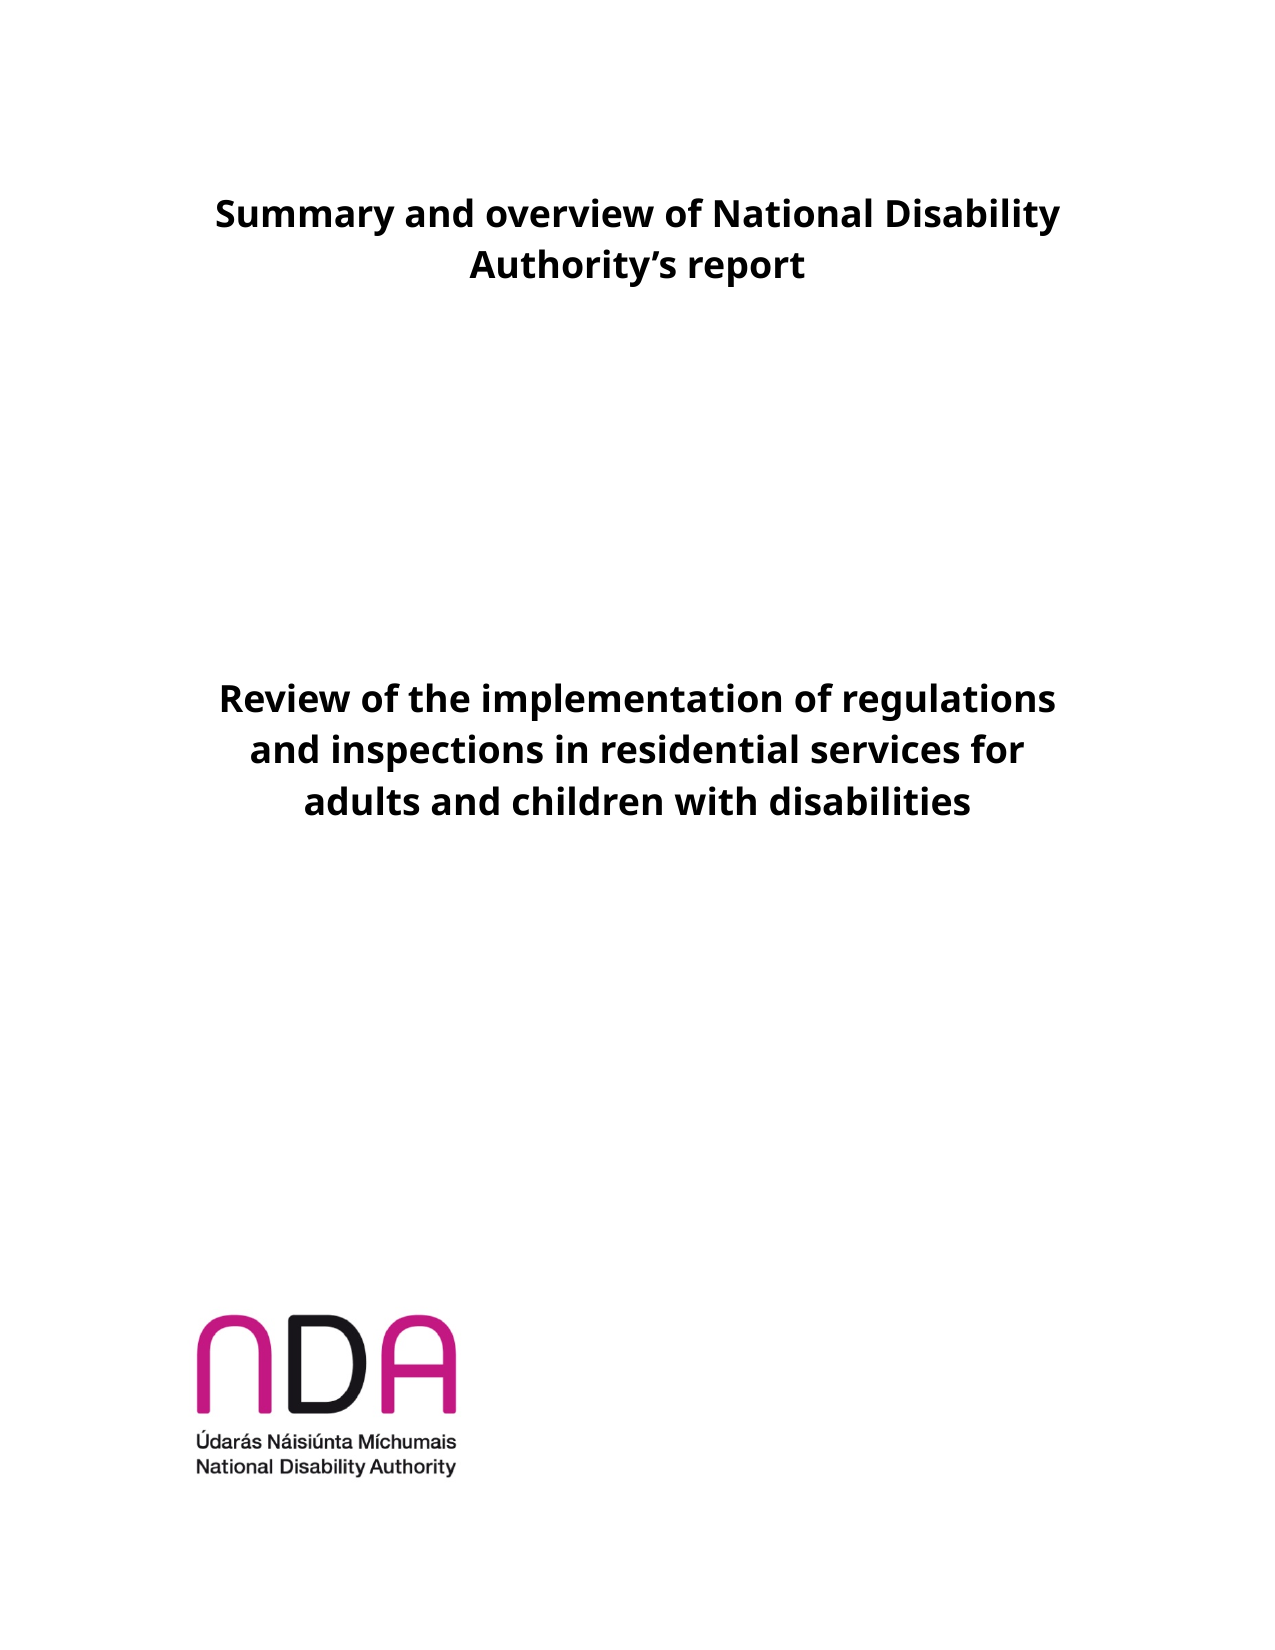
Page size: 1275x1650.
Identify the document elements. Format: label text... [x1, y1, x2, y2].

title Summary and overview of National Disability Authority’s report [187, 187, 1087, 289]
picture [187, 1296, 466, 1496]
title Review of the implementation of regulations and inspections in residential services for adults and children with disabilities [187, 673, 1087, 826]
